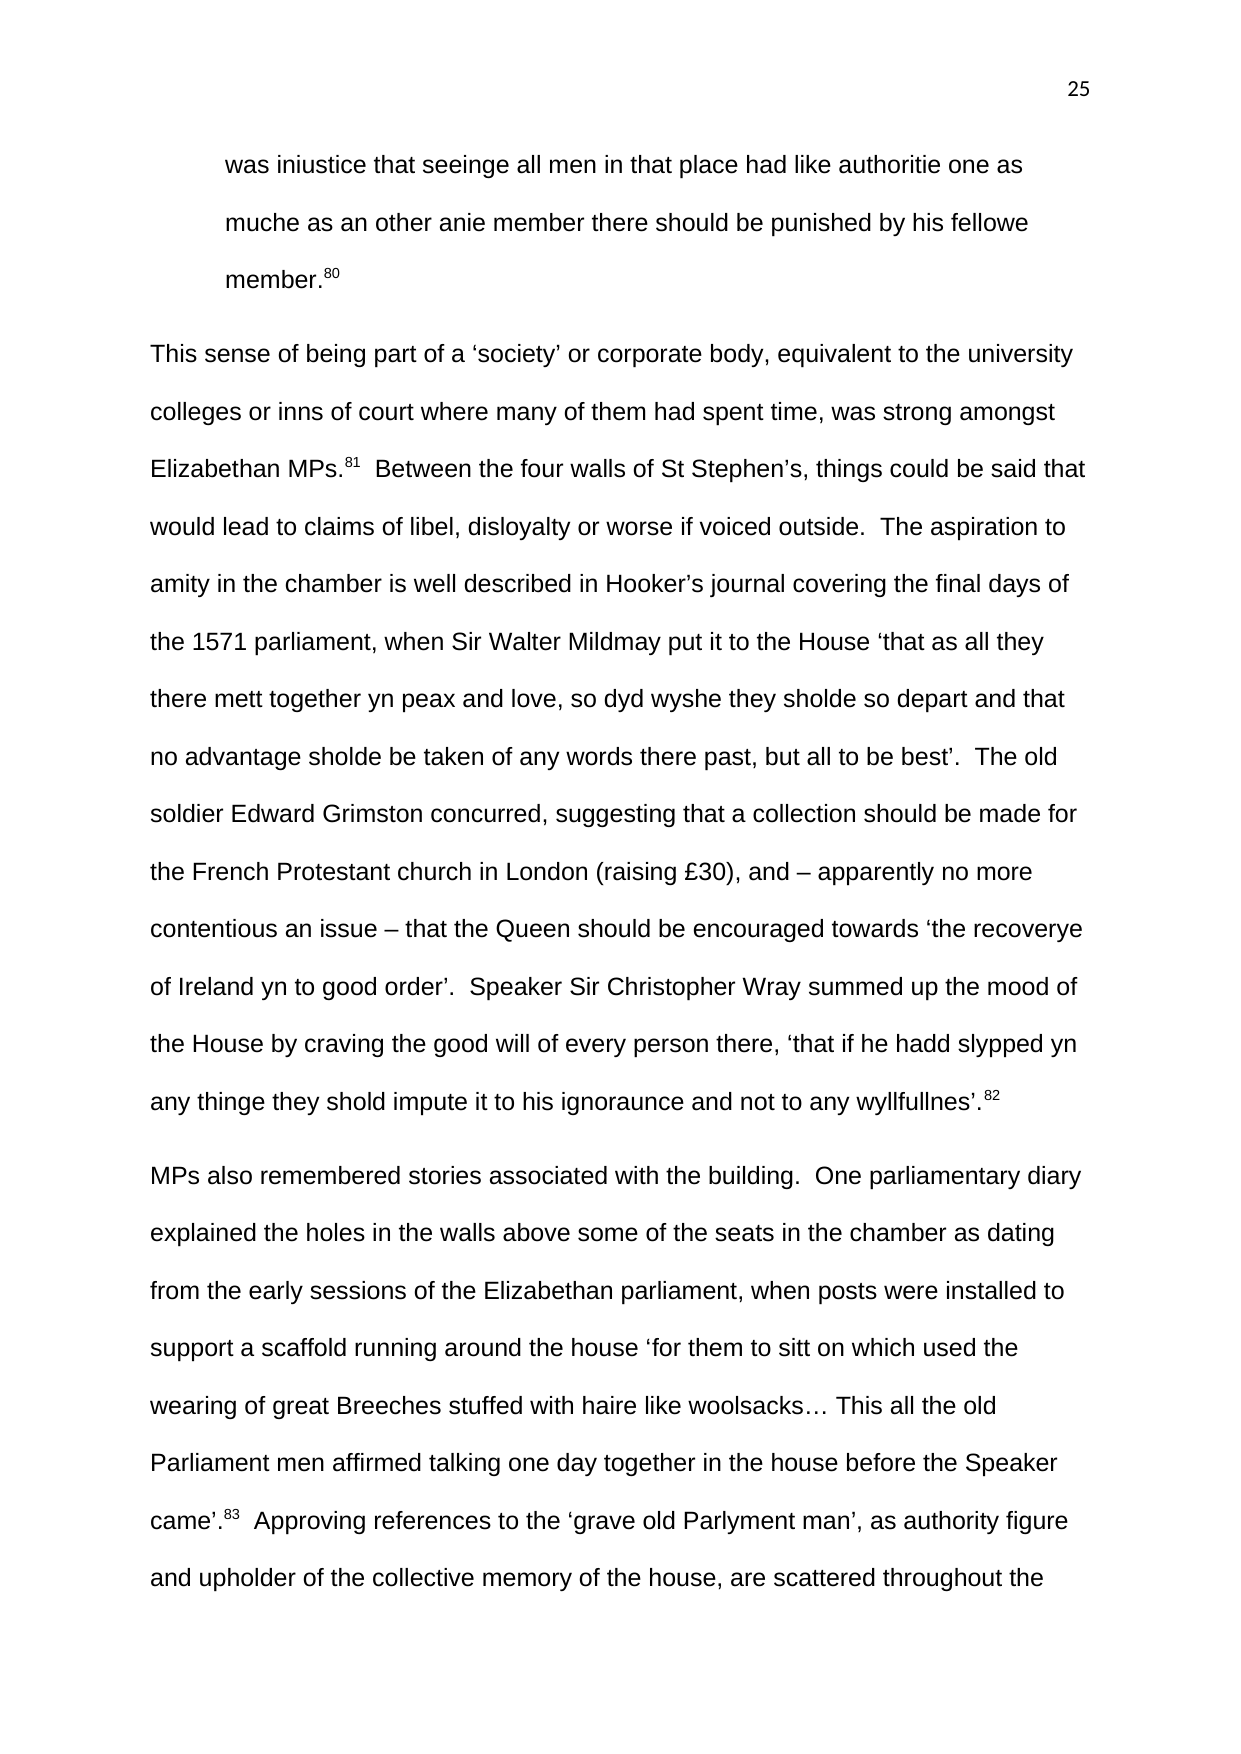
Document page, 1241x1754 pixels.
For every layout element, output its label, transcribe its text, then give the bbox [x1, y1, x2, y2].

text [225, 150, 1090, 294]
text This sense of being part of a ‘society’ or corporate body, equivalent to the university colleges or inns of court where many of them had spent time, was strong amongst Elizabethan MPs. Between the four walls of St Stephen’s, things could be said that would lead to claims of libel, disloyalty or worse if voiced outside. The aspiration to amity in the chamber is well described in Hooker’s journal covering the final days of the 1571 parliament, when Sir Walter Mildmay put it to the House ‘that as all they there mett together yn peax and love, so dyd wyshe they sholde so depart and that no advantage sholde be taken of any words there past, but all to be best’. The old soldier Edward Grimston concurred, suggesting that a collection should be made for the French Protestant church in London (raising £30), and – apparently no more contentious an issue – that the Queen should be encouraged towards ‘the recoverye of Ireland yn to good order’. Speaker Sir Christopher Wray summed up the mood of the House by craving the good will of every person there, ‘that if he hadd slypped yn any thinge they shold impute it to his ignoraunce and not to any wyllfullnes’. [150, 339, 1090, 1115]
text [150, 1161, 1090, 1592]
